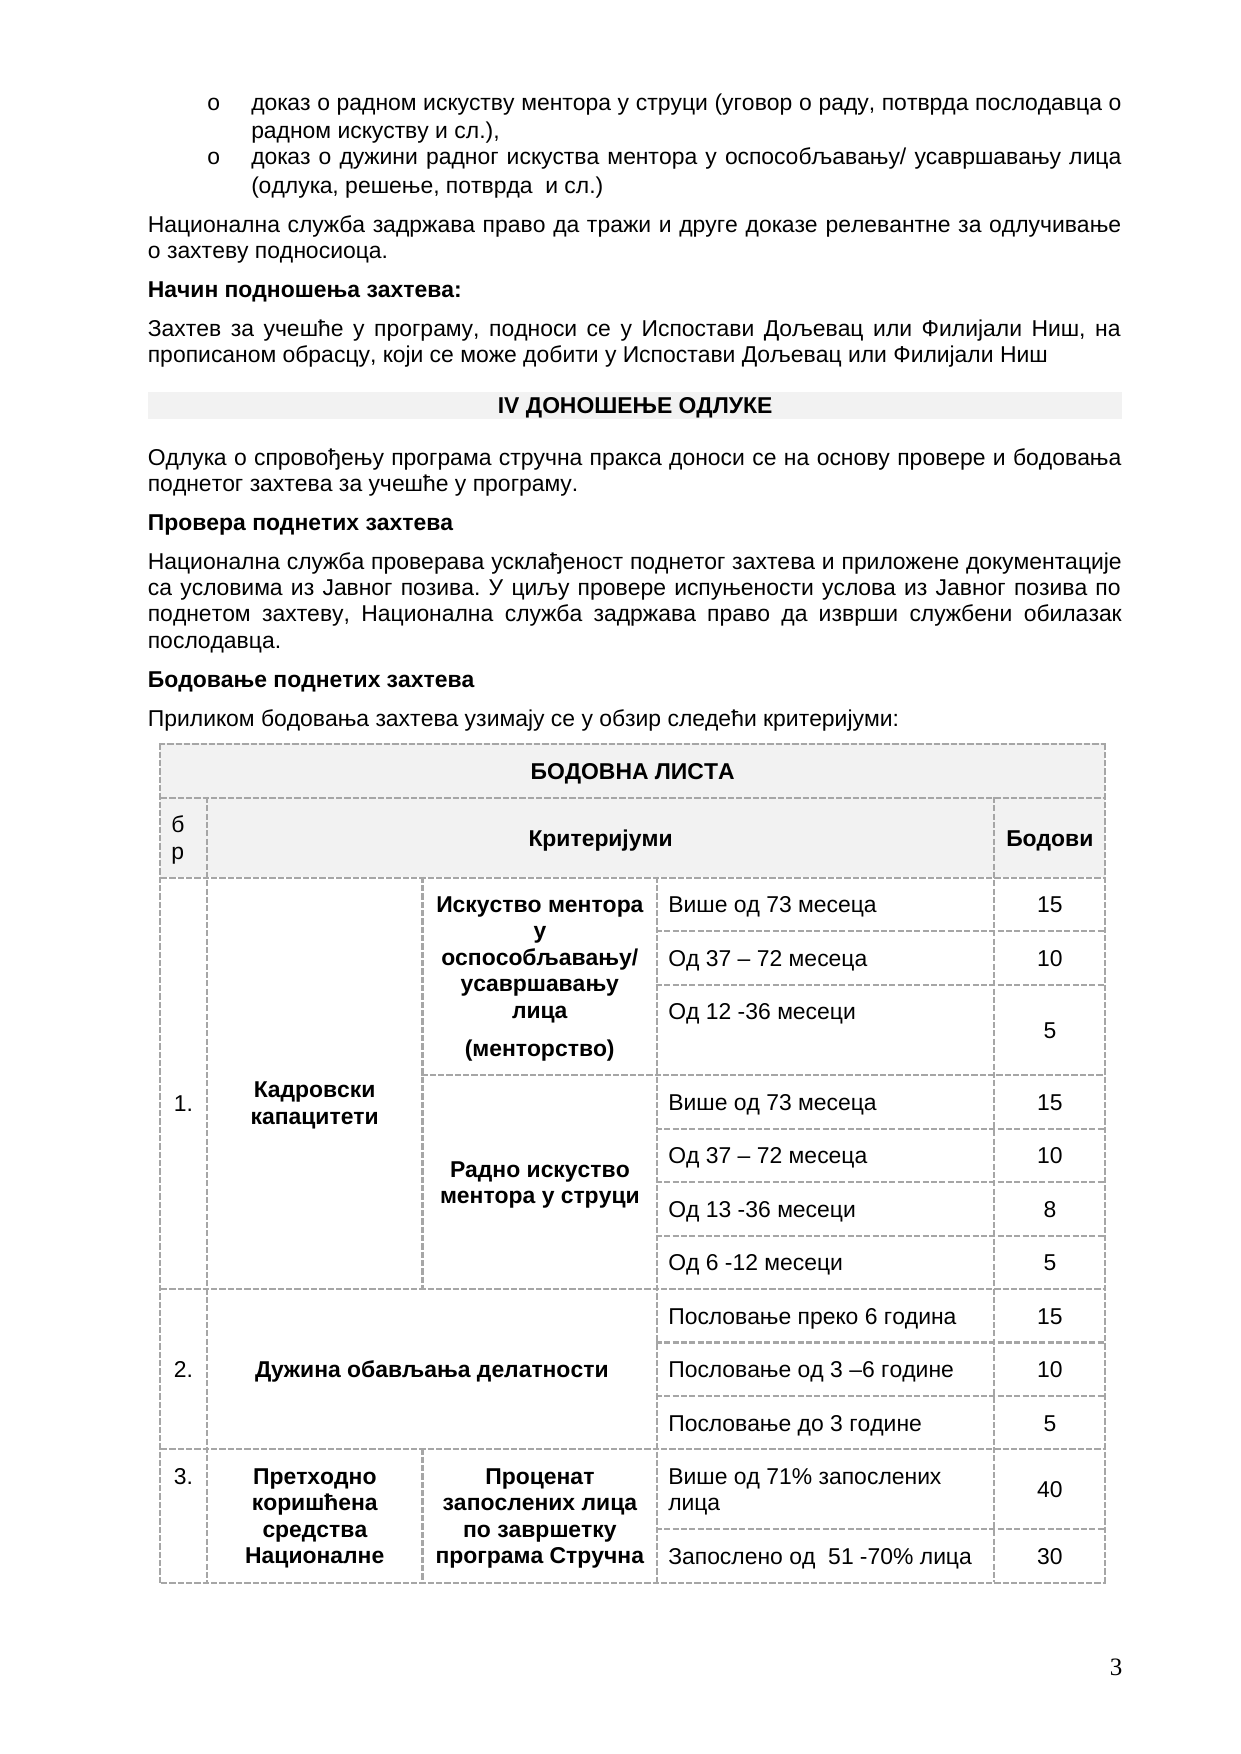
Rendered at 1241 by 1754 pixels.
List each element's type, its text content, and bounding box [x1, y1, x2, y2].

table_cell Више од 73 месеца [657, 1074, 994, 1128]
table_cell Од 6 -12 месеци [657, 1235, 994, 1288]
table_cell Пословање од 3 –6 године [657, 1341, 994, 1395]
text Приликом бодовања захтева узимају се у обзир следећи критеријуми: [148, 704, 1122, 731]
table_cell 2. [160, 1288, 207, 1448]
text Начин подношења захтева: [148, 276, 1122, 302]
table_cell 15 [994, 1074, 1105, 1128]
text Национална служба задржава право да тражи и друге доказе релевантне за одлучивање о захтеву подносиоца. [148, 211, 1122, 263]
text Национална служба проверава усклађеност поднетог захтева и приложене документације са условима из Јавног позива. У циљу провере испуњености услова из Јавног позива по поднетом захтеву, Национална служба задржава право да изврши службени обилазак послодавца. [148, 548, 1122, 653]
table_cell 5 [994, 984, 1105, 1074]
table_cell 10 [994, 1128, 1105, 1181]
table_cell Пословање до 3 године [657, 1395, 994, 1448]
table_header БОДОВНА ЛИСТА [160, 743, 1105, 797]
table_cell 3. [160, 1448, 207, 1582]
table_cell Радно искуство ментора у струци [423, 1074, 657, 1288]
table_cell Од 37 – 72 месеца [657, 930, 994, 983]
table_cell 30 [994, 1528, 1105, 1582]
text Захтев за учешће у програму, подноси се у Испостави Дољевац или Филијали Ниш, на прописаном обрасцу, који се може добити у Испостави Дољевац или Филијали Ниш [148, 314, 1122, 367]
table_cell Претходно коришћена средства Националне слубе по програму Стручна пракса [207, 1448, 422, 1582]
text Одлука о спровођењу програма стручна пракса доноси се на основу провере и бодовања поднетог захтева за учешће у програму. [148, 444, 1122, 496]
table_cell Од 37 – 72 месеца [657, 1128, 994, 1181]
table_cell Искуство ментора у оспособљавању/ усавршавању лица (менторство) [423, 877, 657, 1074]
table_cell 40 [994, 1448, 1105, 1528]
table_cell Критеријуми [207, 797, 994, 877]
table_cell Бодови [994, 797, 1105, 877]
table_cell 5 [994, 1395, 1105, 1448]
table_cell Више од 71% запослених лица [657, 1448, 994, 1528]
table_cell 5 [994, 1235, 1105, 1288]
table_cell Проценат запослених лица по завршетку програма Стручна праксе [423, 1448, 657, 1582]
table_cell 15 [994, 877, 1105, 930]
text Провера поднетих захтева [148, 509, 1122, 535]
list доказ о дужини радног искуства ментора у оспособљавању/ усавршавању лица (одлука, решење, потврда и сл.) [207, 143, 1122, 198]
table_cell Пословање преко 6 година [657, 1288, 994, 1341]
table_cell 1. [160, 877, 207, 1288]
table_cell Дужина обављања делатности [207, 1288, 657, 1448]
table_cell Од 12 -36 месеци [657, 984, 994, 1074]
text IV ДОНОШЕЊЕ ОДЛУКЕ [148, 392, 1122, 419]
table_cell 8 [994, 1181, 1105, 1234]
table_cell 10 [994, 930, 1105, 983]
table_cell бр [160, 797, 207, 877]
table_cell Запослено од 51 -70% лица [657, 1528, 994, 1582]
table_cell 10 [994, 1341, 1105, 1395]
list доказ о радном искуству ментора у струци (уговор о раду, потврда послодавца о радном искуству и сл.), [207, 89, 1122, 143]
table_cell Више од 73 месеца [657, 877, 994, 930]
text Бодовање поднетих захтева [148, 666, 1122, 692]
table_cell Кадровски капацитети [207, 877, 422, 1288]
table_cell Од 13 -36 месеци [657, 1181, 994, 1234]
table_cell 15 [994, 1288, 1105, 1341]
